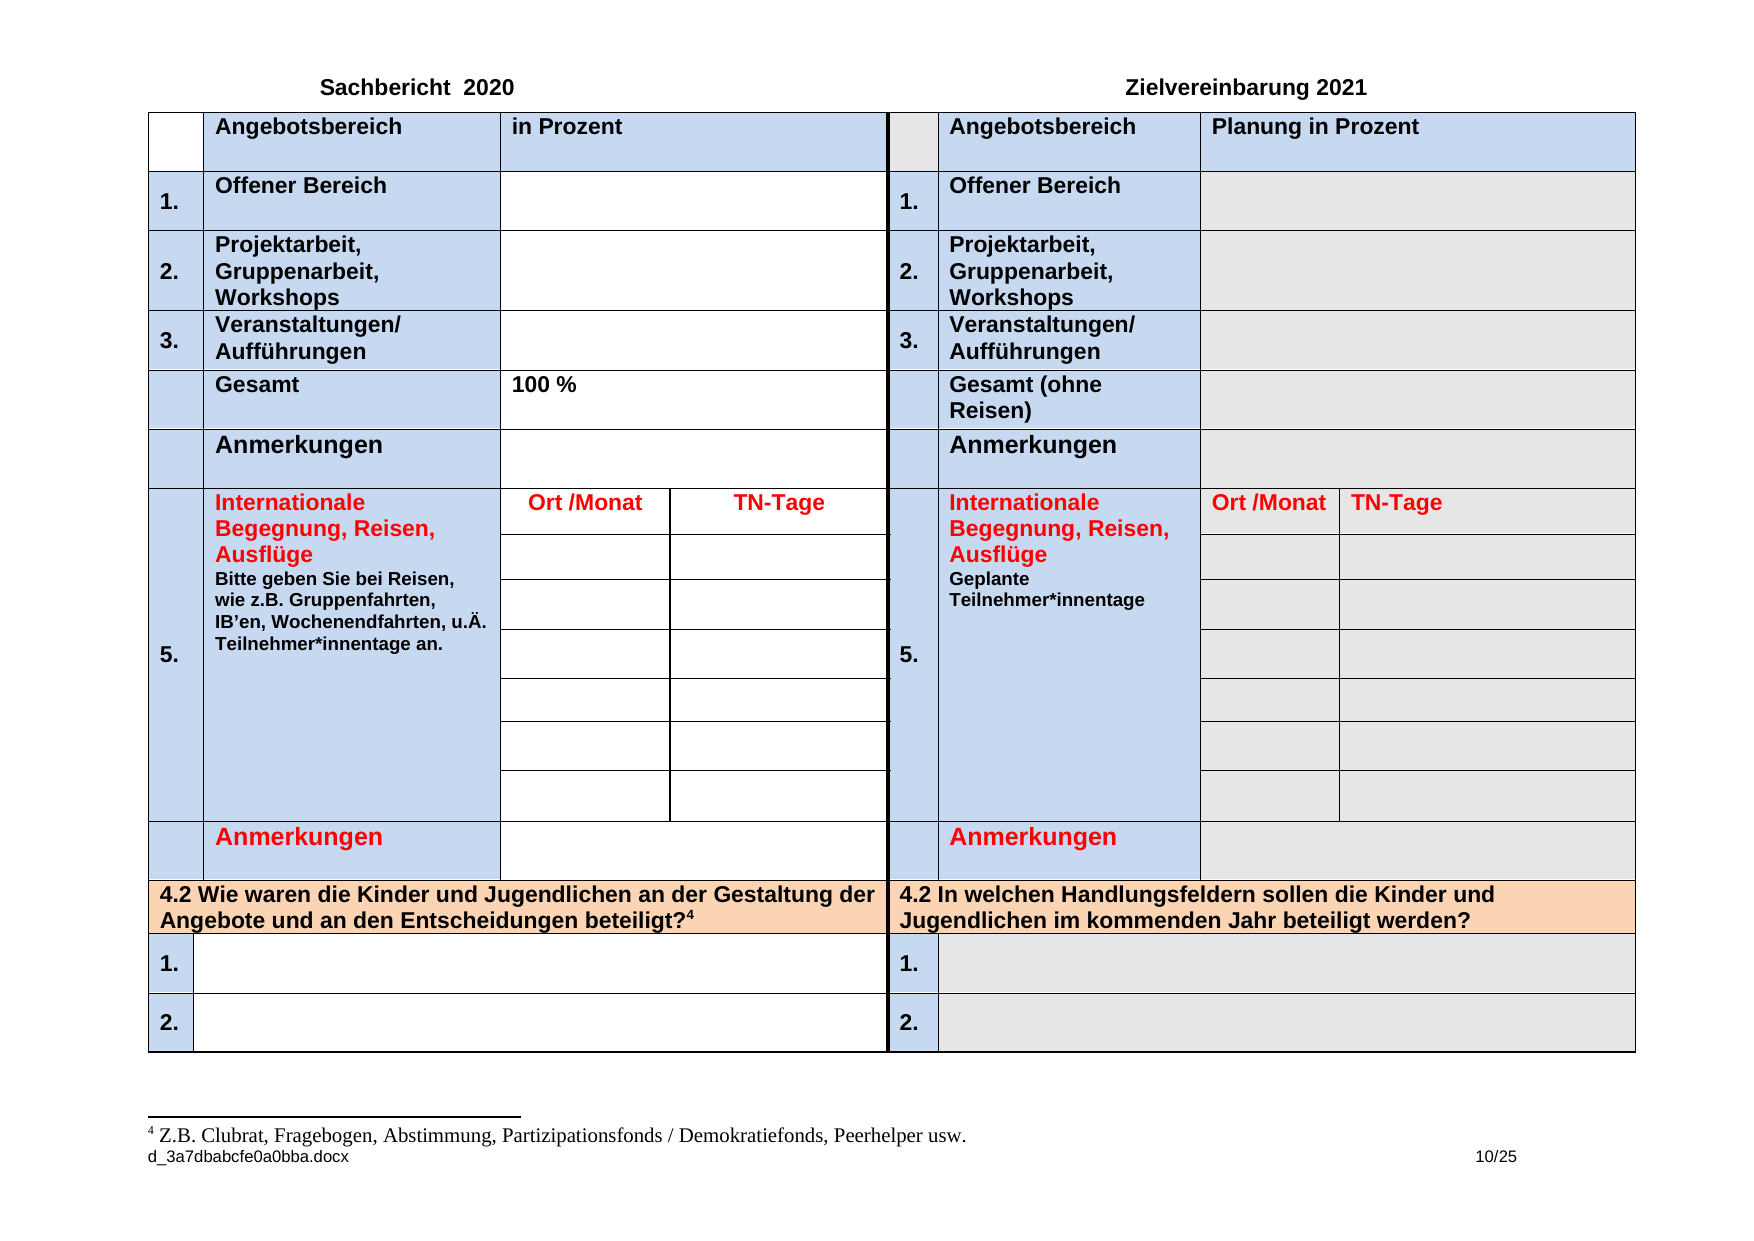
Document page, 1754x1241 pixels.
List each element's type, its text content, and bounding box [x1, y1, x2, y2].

table_cell [501, 722, 669, 770]
table_cell Anmerkungen [204, 822, 500, 879]
table_cell [149, 430, 203, 488]
table_cell 2. [890, 994, 938, 1051]
table_cell [1340, 630, 1635, 678]
table_cell Anmerkungen [939, 430, 1200, 488]
table_cell 1. [149, 172, 203, 230]
table_cell Angebotsbereich [204, 113, 500, 171]
table_cell [1201, 722, 1339, 770]
table_cell [671, 580, 886, 629]
table_cell [890, 822, 938, 879]
table_cell [194, 934, 886, 992]
table_cell [1340, 535, 1635, 579]
table_cell [501, 822, 886, 879]
table_cell [1201, 172, 1635, 230]
table_cell [501, 535, 669, 579]
table_cell [1340, 679, 1635, 721]
table_cell [1201, 535, 1339, 579]
table_cell [1340, 722, 1635, 770]
table_cell [194, 994, 886, 1051]
table_cell [1201, 311, 1635, 369]
table_cell Ort /Monat [501, 489, 669, 533]
table_cell [149, 822, 203, 879]
table_cell 3. [149, 311, 203, 369]
table_cell [501, 580, 669, 629]
table_cell [1340, 580, 1635, 629]
table_cell [1201, 679, 1339, 721]
table_cell TN-Tage [1340, 489, 1635, 533]
table_cell 5. [890, 489, 938, 821]
table_cell 1. [890, 934, 938, 992]
table_cell 100 % [501, 371, 886, 428]
table_cell Veranstaltungen/ Aufführungen [939, 311, 1200, 369]
table_cell [1340, 771, 1635, 821]
table_cell [890, 371, 938, 428]
table_cell 5. [149, 489, 203, 821]
table_cell [1201, 231, 1635, 310]
table_cell Anmerkungen [939, 822, 1200, 879]
table_cell 3. [890, 311, 938, 369]
table_cell Internationale Begegnung, Reisen, Ausflüge Geplante Teilnehmer*innentage [939, 489, 1200, 821]
table_cell [671, 771, 886, 821]
table_cell Gesamt [204, 371, 500, 428]
table_cell [501, 679, 669, 721]
table_cell Angebotsbereich [939, 113, 1200, 171]
table_cell 4.2 In welchen Handlungsfeldern sollen die Kinder und Jugendlichen im kommenden Jahr beteiligt werden? [890, 881, 1635, 933]
table_cell [501, 430, 886, 488]
table_cell [501, 771, 669, 821]
table_cell Projektarbeit, Gruppenarbeit, Workshops [939, 231, 1200, 310]
table_cell 2. [149, 994, 193, 1051]
table_cell [1201, 822, 1635, 879]
table_cell [501, 630, 669, 678]
table_cell Planung in Prozent [1201, 113, 1635, 171]
table_cell [939, 994, 1635, 1051]
table_cell Offener Bereich [939, 172, 1200, 230]
table_cell [501, 231, 886, 310]
table_cell Internationale Begegnung, Reisen, Ausflüge Bitte geben Sie bei Reisen, wie z.B. Gruppenfahrten, IB’en, Wochenendfahrten, u.Ä. Teilnehmer*innentage an. [204, 489, 500, 821]
table_cell in Prozent [501, 113, 886, 171]
table_cell [501, 311, 886, 369]
table_cell 1. [149, 934, 193, 992]
table_cell Projektarbeit, Gruppenarbeit, Workshops [204, 231, 500, 310]
table_cell [1201, 580, 1339, 629]
table_cell [671, 630, 886, 678]
table_cell Gesamt (ohne Reisen) [939, 371, 1200, 428]
table_cell Veranstaltungen/ Aufführungen [204, 311, 500, 369]
table_cell 2. [149, 231, 203, 310]
table_cell Ort /Monat [1201, 489, 1339, 533]
table_cell Anmerkungen [204, 430, 500, 488]
table_cell [671, 679, 886, 721]
table_cell Offener Bereich [204, 172, 500, 230]
table_cell [1201, 630, 1339, 678]
table_cell TN-Tage [671, 489, 886, 533]
table_cell [671, 722, 886, 770]
table_cell 1. [890, 172, 938, 230]
table_cell [149, 113, 203, 171]
table_cell [890, 430, 938, 488]
table_cell [149, 371, 203, 428]
table_cell [890, 113, 938, 171]
table_cell [939, 934, 1635, 992]
table_cell 2. [890, 231, 938, 310]
table_cell [501, 172, 886, 230]
table_cell [1201, 371, 1635, 428]
table_cell [1201, 771, 1339, 821]
table_cell [671, 535, 886, 579]
table_cell [1201, 430, 1635, 488]
table_cell 4.2 Wie waren die Kinder und Jugendlichen an der Gestaltung der Angebote und an den Entscheidungen beteiligt? [149, 881, 886, 933]
